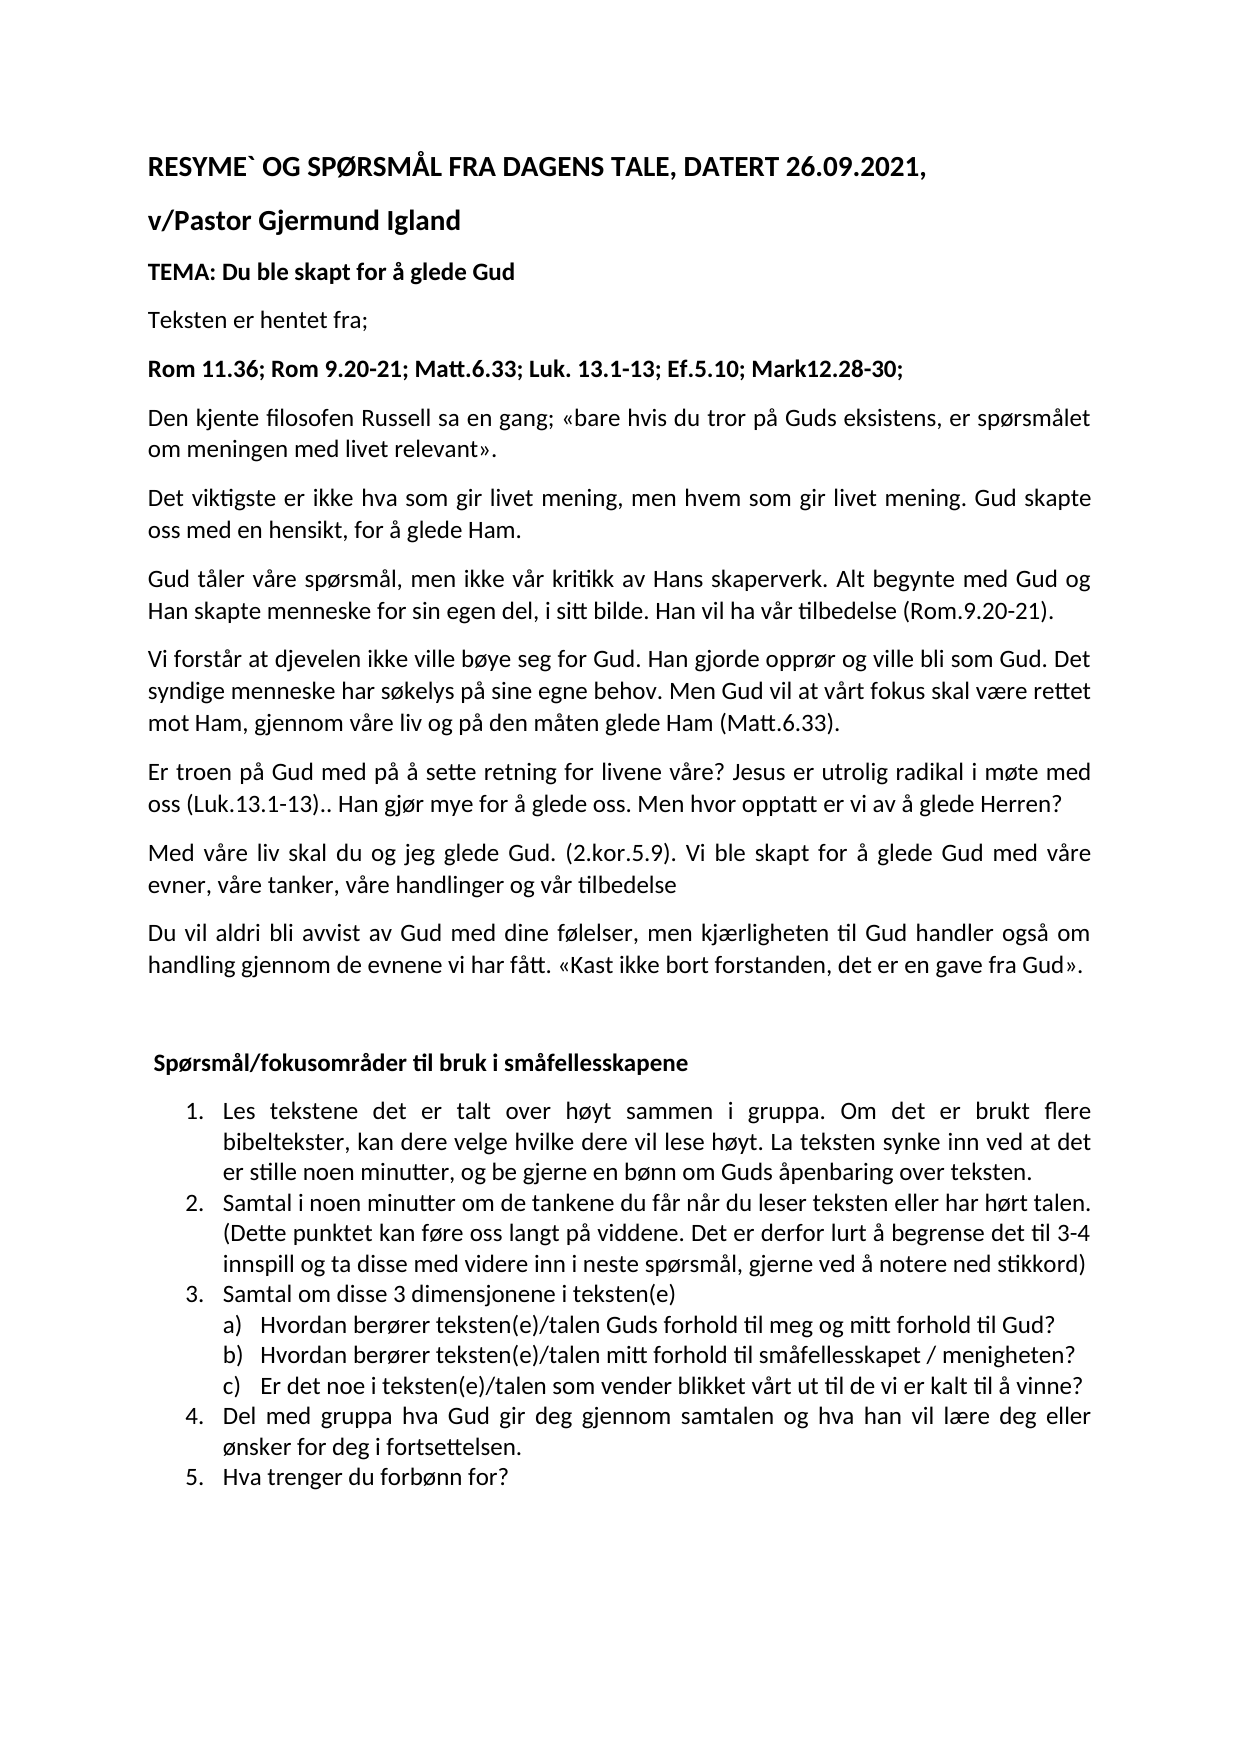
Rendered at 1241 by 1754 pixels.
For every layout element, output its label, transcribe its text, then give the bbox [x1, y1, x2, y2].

list Hvordan berører teksten(e)/talen mitt forhold til småfellesskapet / menigheten? [223, 1339, 1093, 1370]
text Rom 11.36; Rom 9.20-21; Matt.6.33; Luk. 13.1-13; Ef.5.10; Mark12.28-30; [148, 353, 1093, 383]
text v/Pastor Gjermund Igland [148, 202, 1093, 237]
text Teksten er hentet fra; [148, 304, 1093, 335]
list Hva trenger du forbønn for? [185, 1462, 1093, 1492]
text Vi forstår at djevelen ikke ville bøye seg for Gud. Han gjorde opprør og ville bli som Gud. Det syndige menneske har søkelys på sine egne behov. Men Gud vil at vårt fokus skal være rettet mot Ham, gjennom våre liv og på den måten glede Ham (Matt.6.33). [148, 643, 1093, 738]
list Les tekstene det er talt over høyt sammen i gruppa. Om det er brukt flere bibeltekster, kan dere velge hvilke dere vil lese høyt. La teksten synke inn ved at det er stille noen minutter, og be gjerne en bønn om Guds åpenbaring over teksten. [185, 1095, 1093, 1187]
list Del med gruppa hva Gud gir deg gjennom samtalen og hva han vil lære deg eller ønsker for deg i fortsettelsen. [185, 1401, 1093, 1462]
list Samtal om disse 3 dimensjonene i teksten(e) [185, 1278, 1093, 1309]
text Med våre liv skal du og jeg glede Gud. (2.kor.5.9). Vi ble skapt for å glede Gud med våre evner, våre tanker, våre handlinger og vår tilbedelse [148, 837, 1093, 899]
list Samtal i noen minutter om de tankene du får når du leser teksten eller har hørt talen. (Dette punktet kan føre oss langt på viddene. Det er derfor lurt å begrense det til 3-4 innspill og ta disse med videre inn i neste spørsmål, gjerne ved å notere ned stikkord) [185, 1187, 1093, 1278]
text Er troen på Gud med på å sette retning for livene våre? Jesus er utrolig radikal i møte med oss (Luk.13.1-13).. Han gjør mye for å glede oss. Men hvor opptatt er vi av å glede Herren? [148, 756, 1093, 819]
text Du vil aldri bli avvist av Gud med dine følelser, men kjærligheten til Gud handler også om handling gjennom de evnene vi har fått. «Kast ikke bort forstanden, det er en gave fra Gud». [148, 917, 1093, 980]
text Den kjente filosofen Russell sa en gang; «bare hvis du tror på Guds eksistens, er spørsmålet om meningen med livet relevant». [148, 402, 1093, 464]
text Det viktigste er ikke hva som gir livet mening, men hvem som gir livet mening. Gud skapte oss med en hensikt, for å glede Ham. [148, 482, 1093, 545]
text TEMA: Du ble skapt for å glede Gud [148, 256, 1093, 286]
list Er det noe i teksten(e)/talen som vender blikket vårt ut til de vi er kalt til å vinne? [223, 1370, 1093, 1401]
text Gud tåler våre spørsmål, men ikke vår kritikk av Hans skaperverk. Alt begynte med Gud og Han skapte menneske for sin egen del, i sitt bilde. Han vil ha vår tilbedelse (Rom.9.20-21). [148, 563, 1093, 625]
text RESYME` OG SPØRSMÅL FRA DAGENS TALE, DATERT 26.09.2021, [148, 148, 1093, 183]
list Hvordan berører teksten(e)/talen Guds forhold til meg og mitt forhold til Gud? [223, 1309, 1093, 1339]
text Spørsmål/fokusområder til bruk i småfellesskapene [148, 1047, 1093, 1077]
